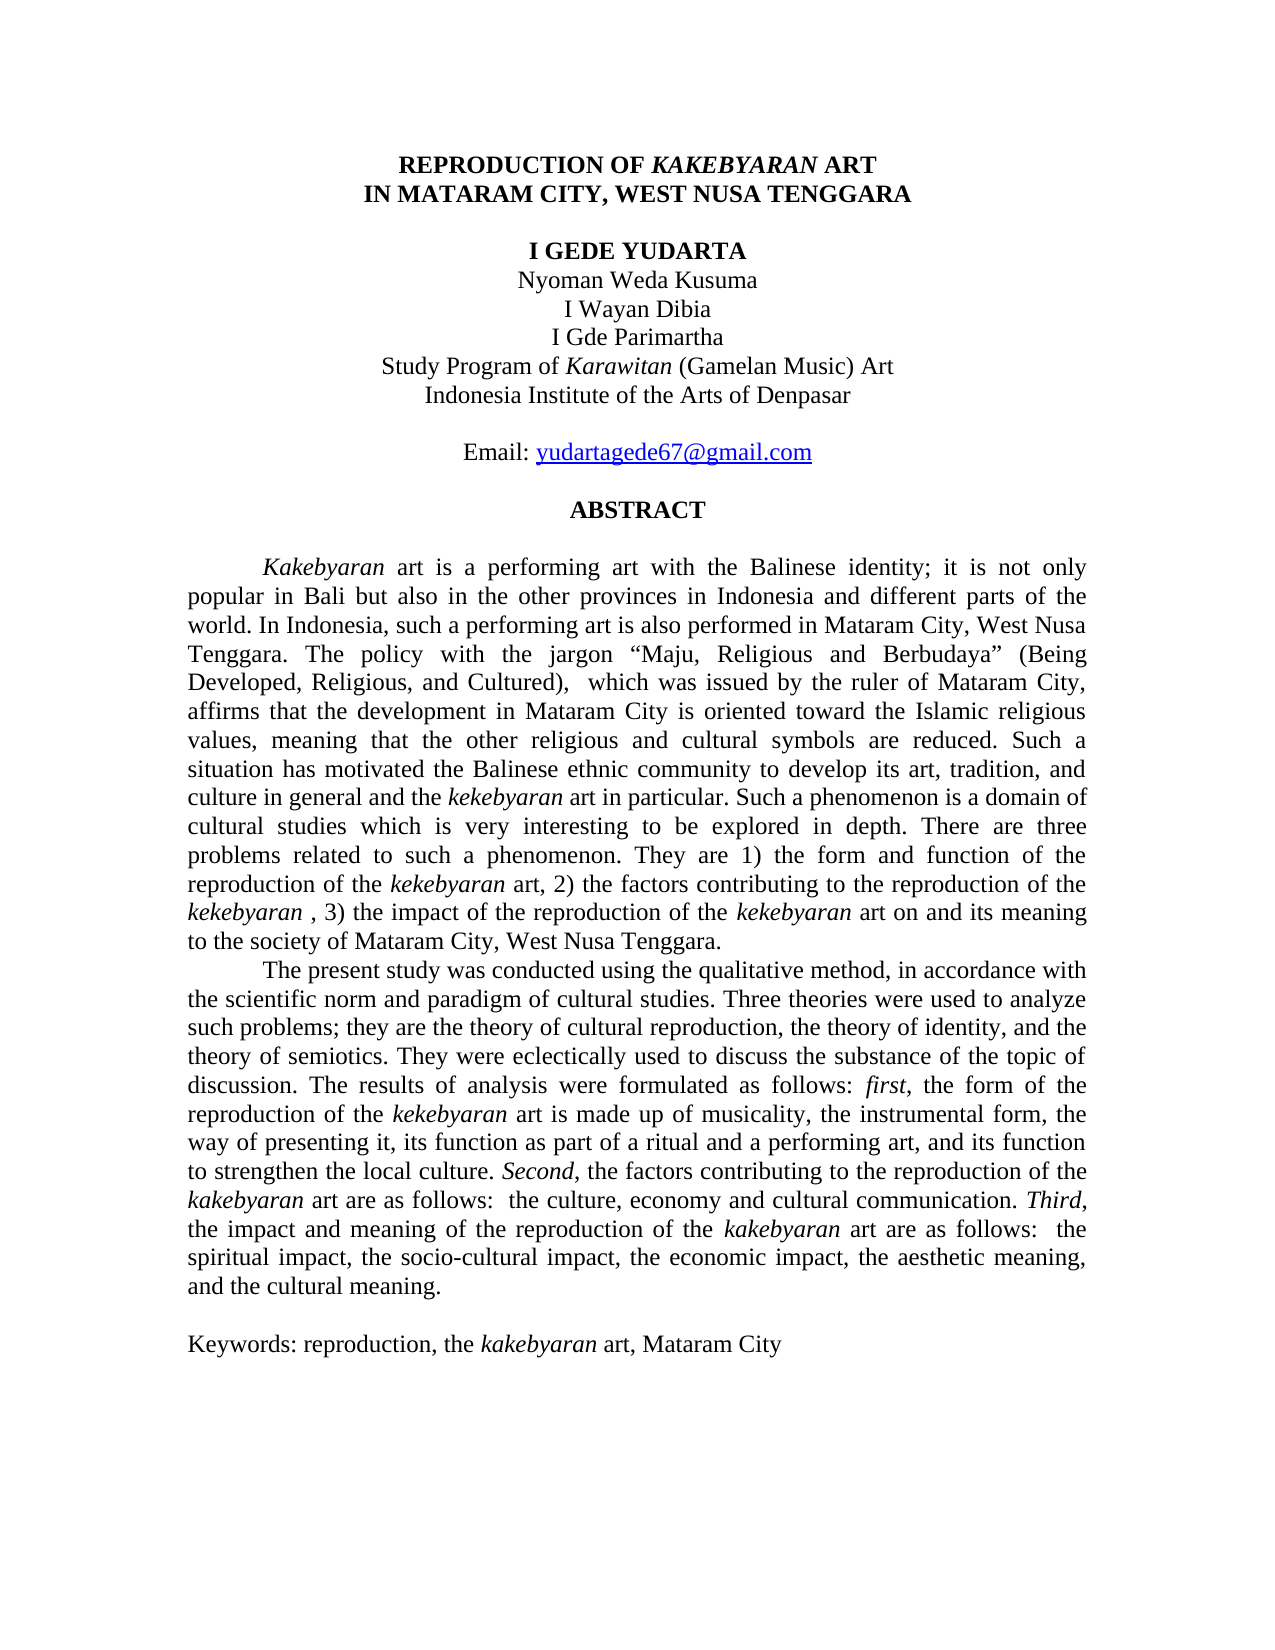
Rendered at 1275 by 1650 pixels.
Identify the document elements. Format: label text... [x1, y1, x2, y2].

text Indonesia Institute of the Arts of Denpasar [187, 380, 1087, 409]
text I Gde Parimartha [187, 322, 1087, 351]
text ABSTRACT [187, 495, 1087, 524]
text IN MATARAM CITY, WEST NUSA TENGGARA [187, 179, 1087, 207]
text REPRODUCTION OF KAKEBYARAN ART [187, 150, 1087, 179]
text Keywords: reproduction, the kakebyaran art, Mataram City [187, 1329, 1087, 1357]
text Nyoman Weda Kusuma [187, 265, 1087, 294]
text Kakebyaran art is a performing art with the Balinese identity; it is not only popular in Bali but also in the other provinces in Indonesia and different parts of the world. In Indonesia, such a performing art is also performed in Mataram City, West Nusa Tenggara. The policy with the jargon “Maju, Religious and Berbudaya” (Being Developed, Religious, and Cultured), which was issued by the ruler of Mataram City, affirms that the development in Mataram City is oriented toward the Islamic religious values, meaning that the other religious and cultural symbols are reduced. Such a situation has motivated the Balinese ethnic community to develop its art, tradition, and culture in general and the kekebyaran art in particular. Such a phenomenon is a domain of cultural studies which is very interesting to be explored in depth. There are three problems related to such a phenomenon. They are 1) the form and function of the reproduction of the kekebyaran art, 2) the factors contributing to the reproduction of the kekebyaran , 3) the impact of the reproduction of the kekebyaran art on and its meaning to the society of Mataram City, West Nusa Tenggara. [187, 552, 1087, 955]
text Email: yudartagede67@gmail.com [187, 437, 1087, 466]
text I Wayan Dibia [187, 294, 1087, 322]
text I GEDE YUDARTA [187, 236, 1087, 265]
text Study Program of Karawitan (Gamelan Music) Art [187, 351, 1087, 380]
text The present study was conducted using the qualitative method, in accordance with the scientific norm and paradigm of cultural studies. Three theories were used to analyze such problems; they are the theory of cultural reproduction, the theory of identity, and the theory of semiotics. They were eclectically used to discuss the substance of the topic of discussion. The results of analysis were formulated as follows: first, the form of the reproduction of the kekebyaran art is made up of musicality, the instrumental form, the way of presenting it, its function as part of a ritual and a performing art, and its function to strengthen the local culture. Second, the factors contributing to the reproduction of the kakebyaran art are as follows: the culture, economy and cultural communication. Third, the impact and meaning of the reproduction of the kakebyaran art are as follows: the spiritual impact, the socio-cultural impact, the economic impact, the aesthetic meaning, and the cultural meaning. [187, 955, 1087, 1300]
